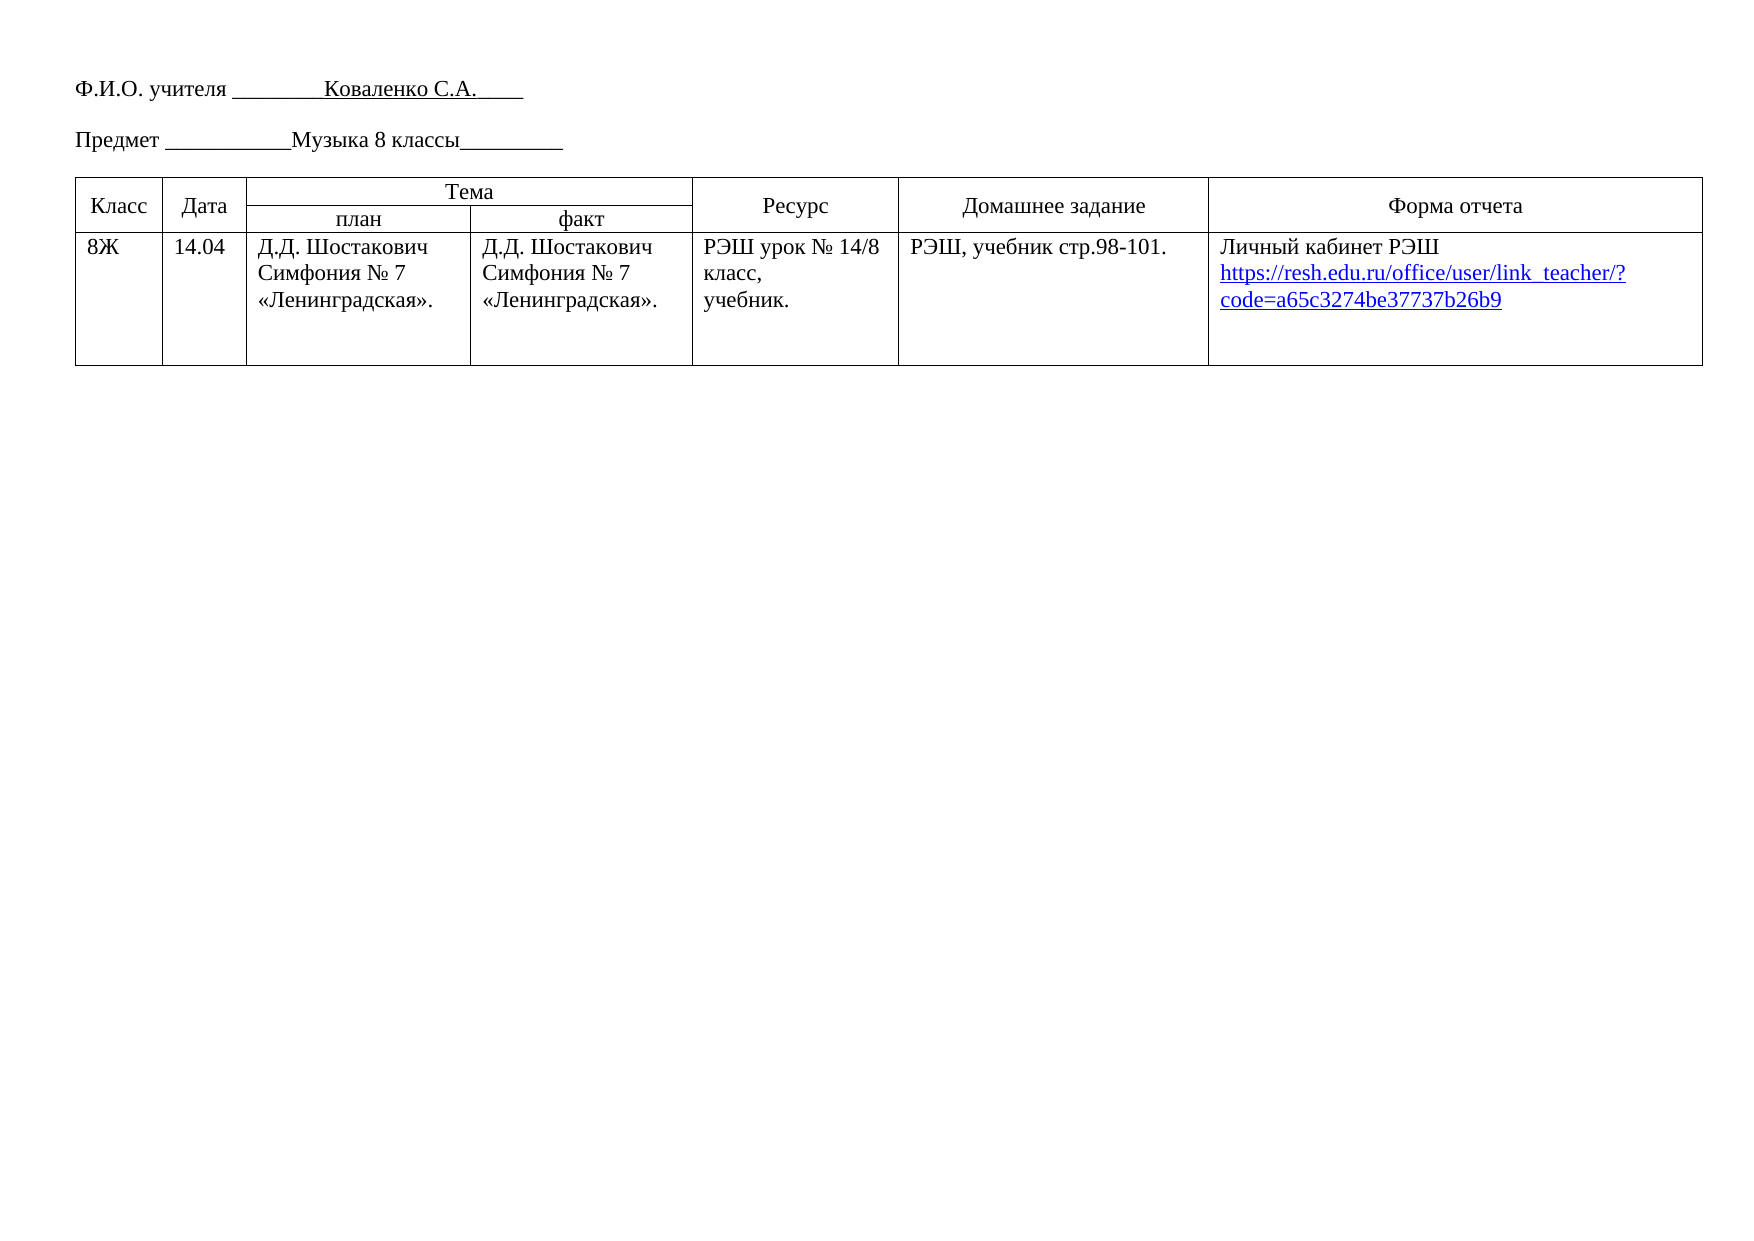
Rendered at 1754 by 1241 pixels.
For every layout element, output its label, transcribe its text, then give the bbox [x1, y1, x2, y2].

table_header Форма отчета [1209, 178, 1702, 232]
table_cell РЭШ, учебник стр.98-101. [899, 233, 1208, 365]
table_cell факт [471, 206, 692, 232]
table_header Домашнее задание [899, 178, 1208, 232]
text Ф.И.О. учителя ________Коваленко С.А.____ [75, 75, 1679, 101]
table_cell Д.Д. Шостакович Симфония № 7 «Ленинградская». [471, 233, 692, 365]
table_header Ресурс [693, 178, 898, 232]
table_cell Д.Д. Шостакович Симфония № 7 «Ленинградская». [247, 233, 470, 365]
table_cell Личный кабинет РЭШ https://resh.edu.ru/office/user/link_teacher/?code=a65c3274be37737b26b9 [1209, 233, 1702, 365]
table_cell 14.04 [163, 233, 246, 365]
table_cell 8Ж [76, 233, 162, 365]
table_header Тема [247, 178, 692, 204]
table_header Класс [76, 178, 162, 232]
table_cell РЭШ урок № 14/8 класс, учебник. [693, 233, 898, 365]
table_header Дата [163, 178, 246, 232]
table_cell план [247, 206, 470, 232]
text Предмет ___________Музыка 8 классы_________ [75, 126, 1679, 152]
